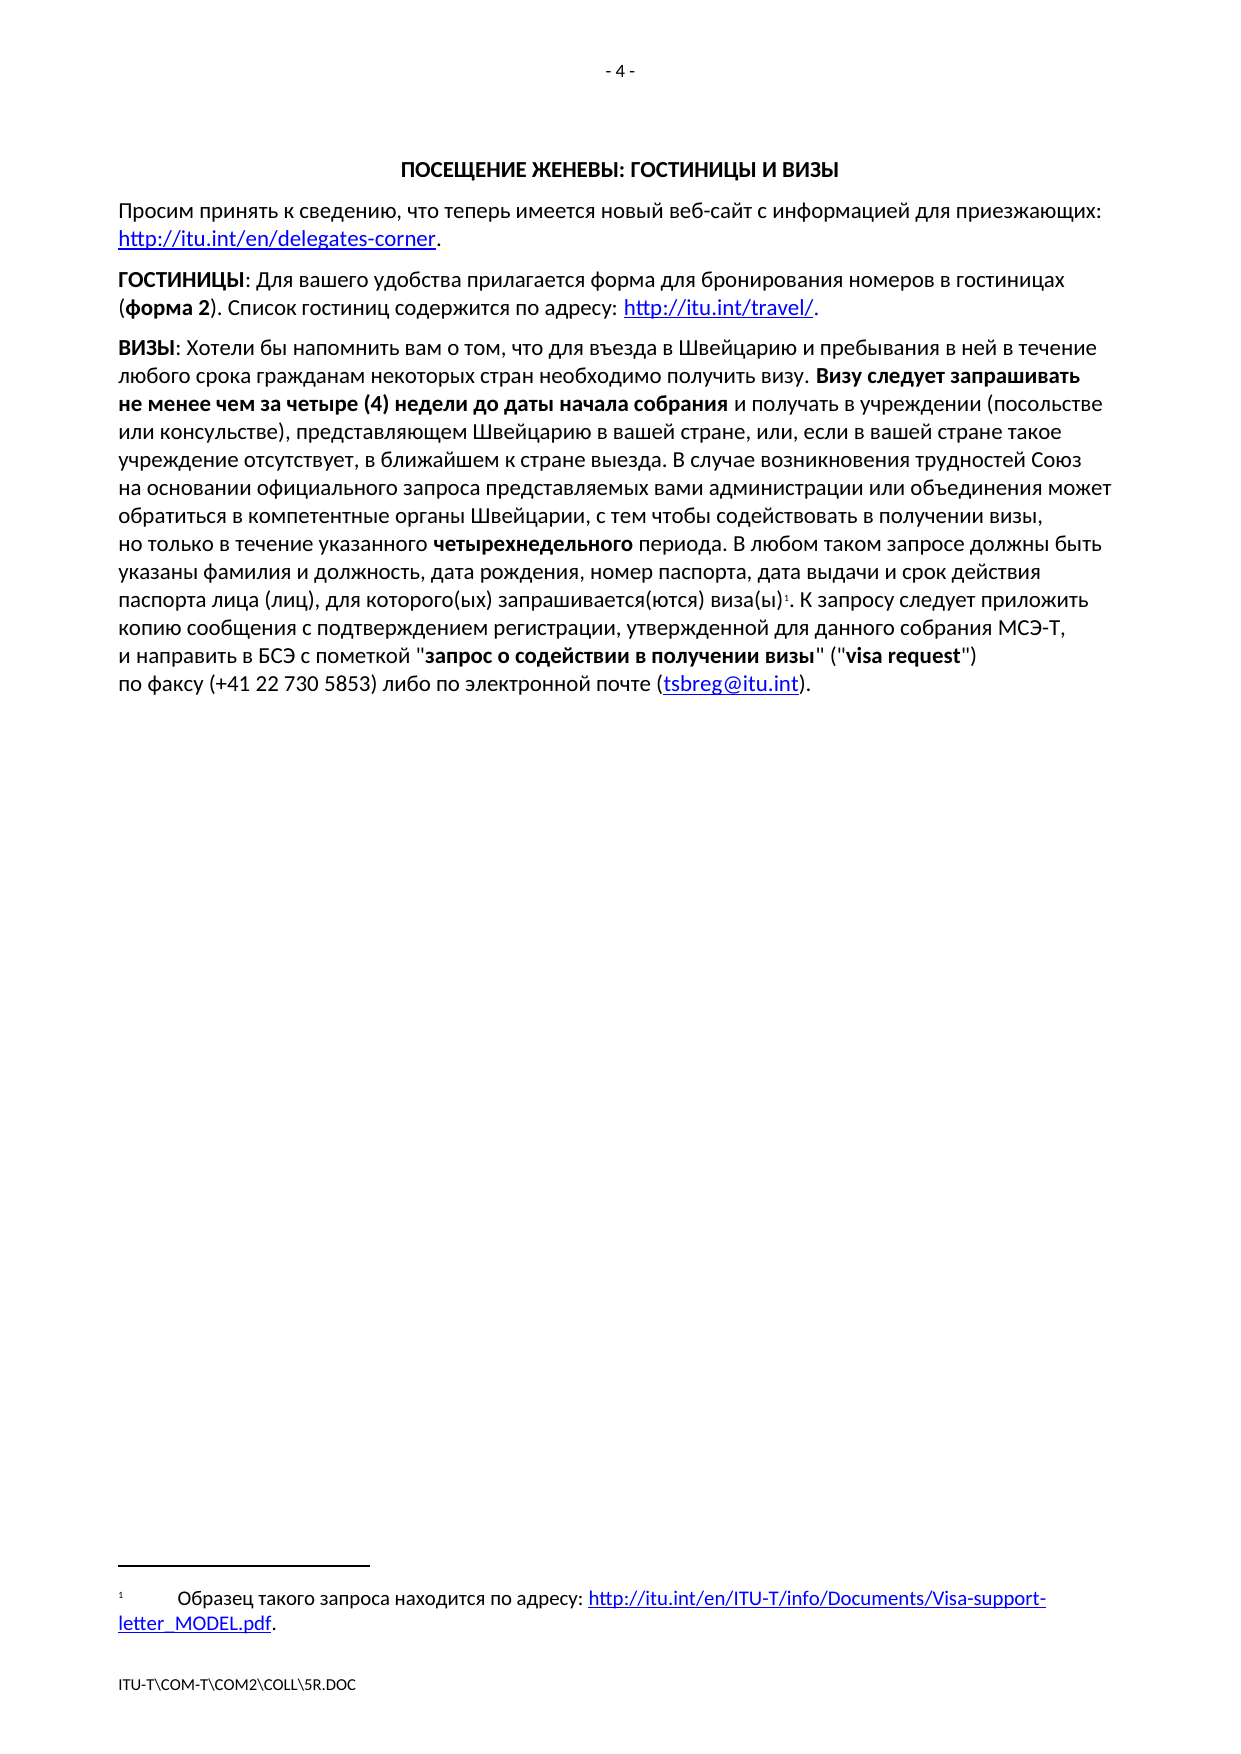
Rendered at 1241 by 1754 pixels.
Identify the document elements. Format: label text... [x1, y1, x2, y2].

text ПОСЕЩЕНИЕ ЖЕНЕВЫ: ГОСТИНИЦЫ И ВИЗЫ [118, 156, 1122, 184]
text ВИЗЫ: Хотели бы напомнить вам о том, что для въезда в Швейцарию и пребывания в ней в течение любого срока гражданам некоторых стран необходимо получить визу. Визу следует запрашивать не менее чем за четыре (4) недели до даты начала собрания и получать в учреждении (посольстве или консульстве), представляющем Швейцарию в вашей стране, или, если в вашей стране такое учреждение отсутствует, в ближайшем к стране выезда. В случае возникновения трудностей Союз на основании официального запроса представляемых вами администрации или объединения может обратиться в компетентные органы Швейцарии, с тем чтобы содействовать в получении визы, но только в течение указанного четырехнедельного периода. В любом таком запросе должны быть указаны фамилия и должность, дата рождения, номер паспорта, дата выдачи и срок действия паспорта лица (лиц), для которого(ых) запрашивается(ются) виза(ы). К запросу следует приложить копию сообщения с подтверждением регистрации, утвержденной для данного собрания МСЭ-Т, и направить в БСЭ с пометкой "запрос о содействии в получении визы" ("visa request") по факсу (+41 22 730 5853) либо по электронной почте (tsbreg@itu.int). [118, 333, 1122, 697]
text ГОСТИНИЦЫ: Для вашего удобства прилагается форма для бронирования номеров в гостиницах (форма 2). Список гостиниц содержится по адресу: http://itu.int/travel/. [118, 265, 1122, 321]
text Просим принять к сведению, что теперь имеется новый веб-сайт с информацией для приезжающих: http://itu.int/en/delegates-corner. [118, 196, 1122, 252]
